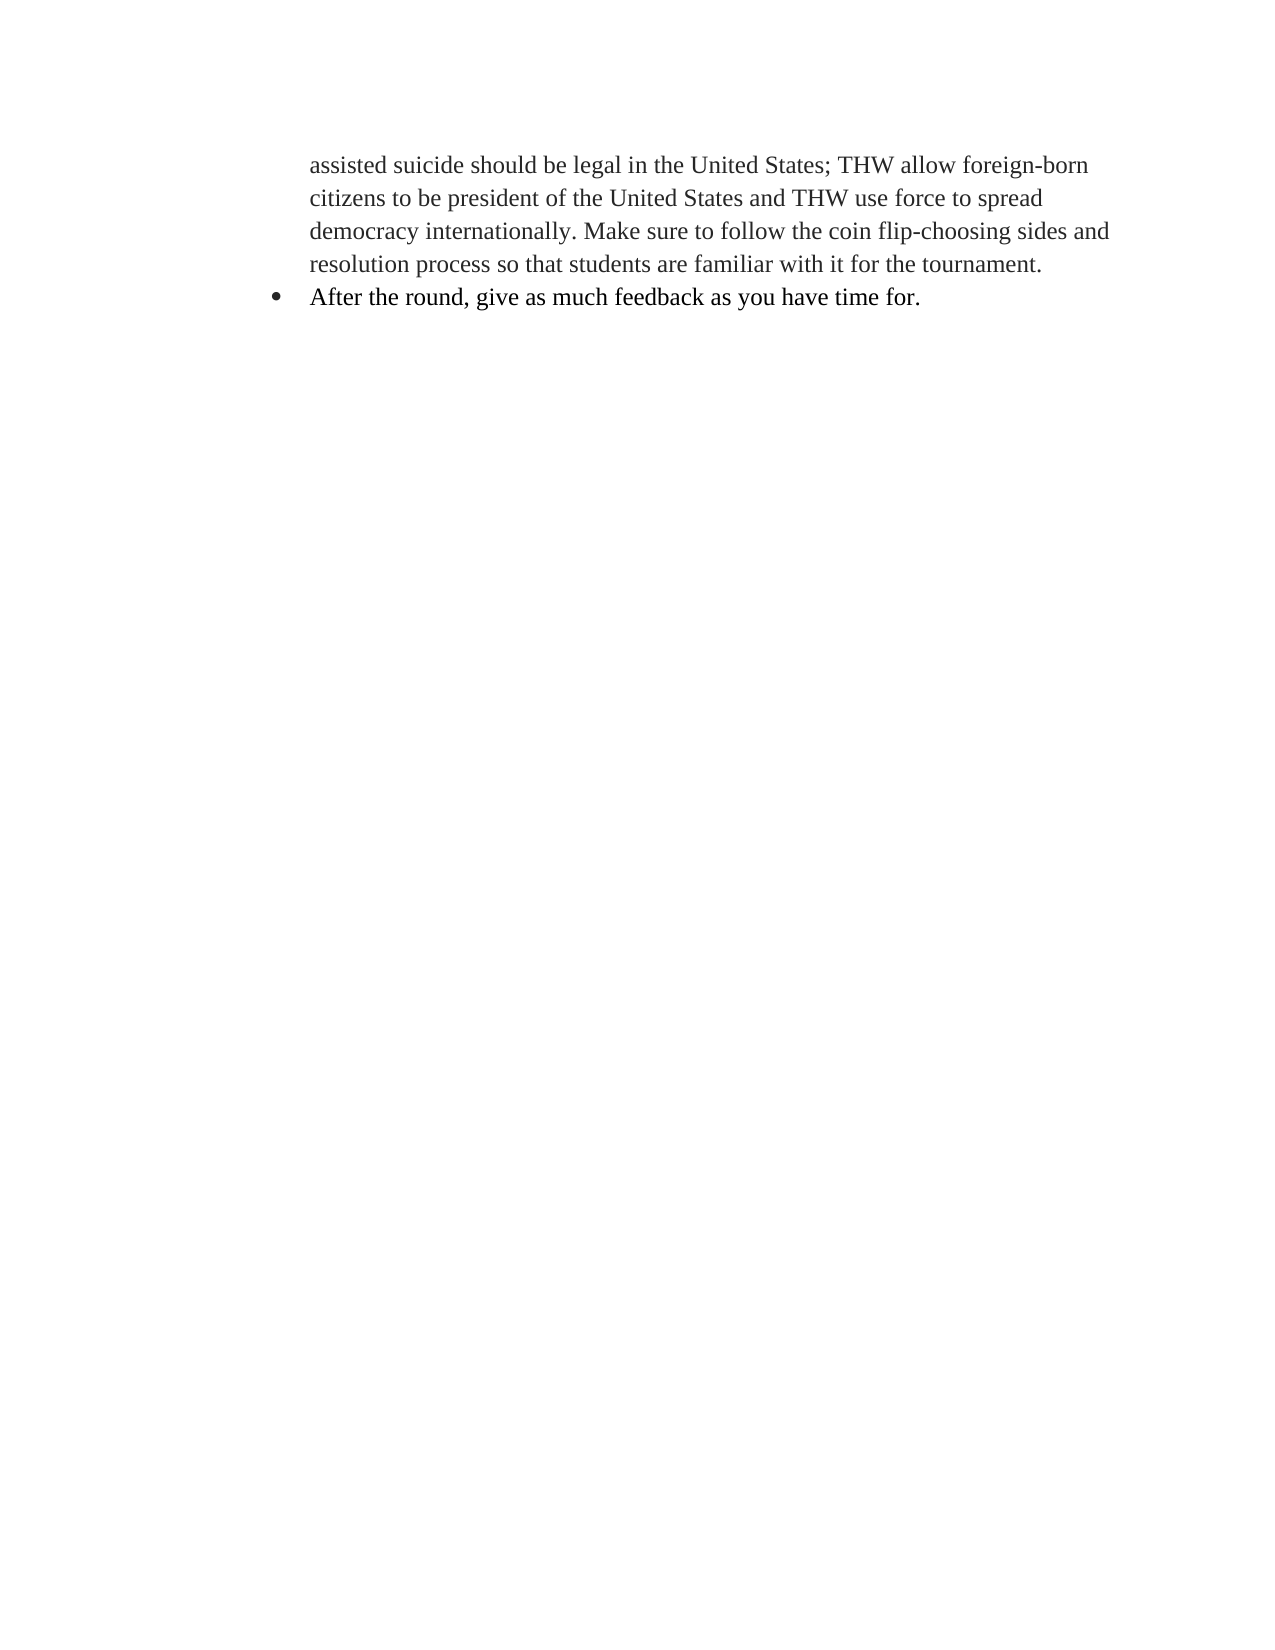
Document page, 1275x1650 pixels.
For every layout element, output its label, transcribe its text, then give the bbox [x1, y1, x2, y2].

list After the round, give as much feedback as you have time for. [272, 282, 1125, 311]
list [272, 150, 1125, 278]
